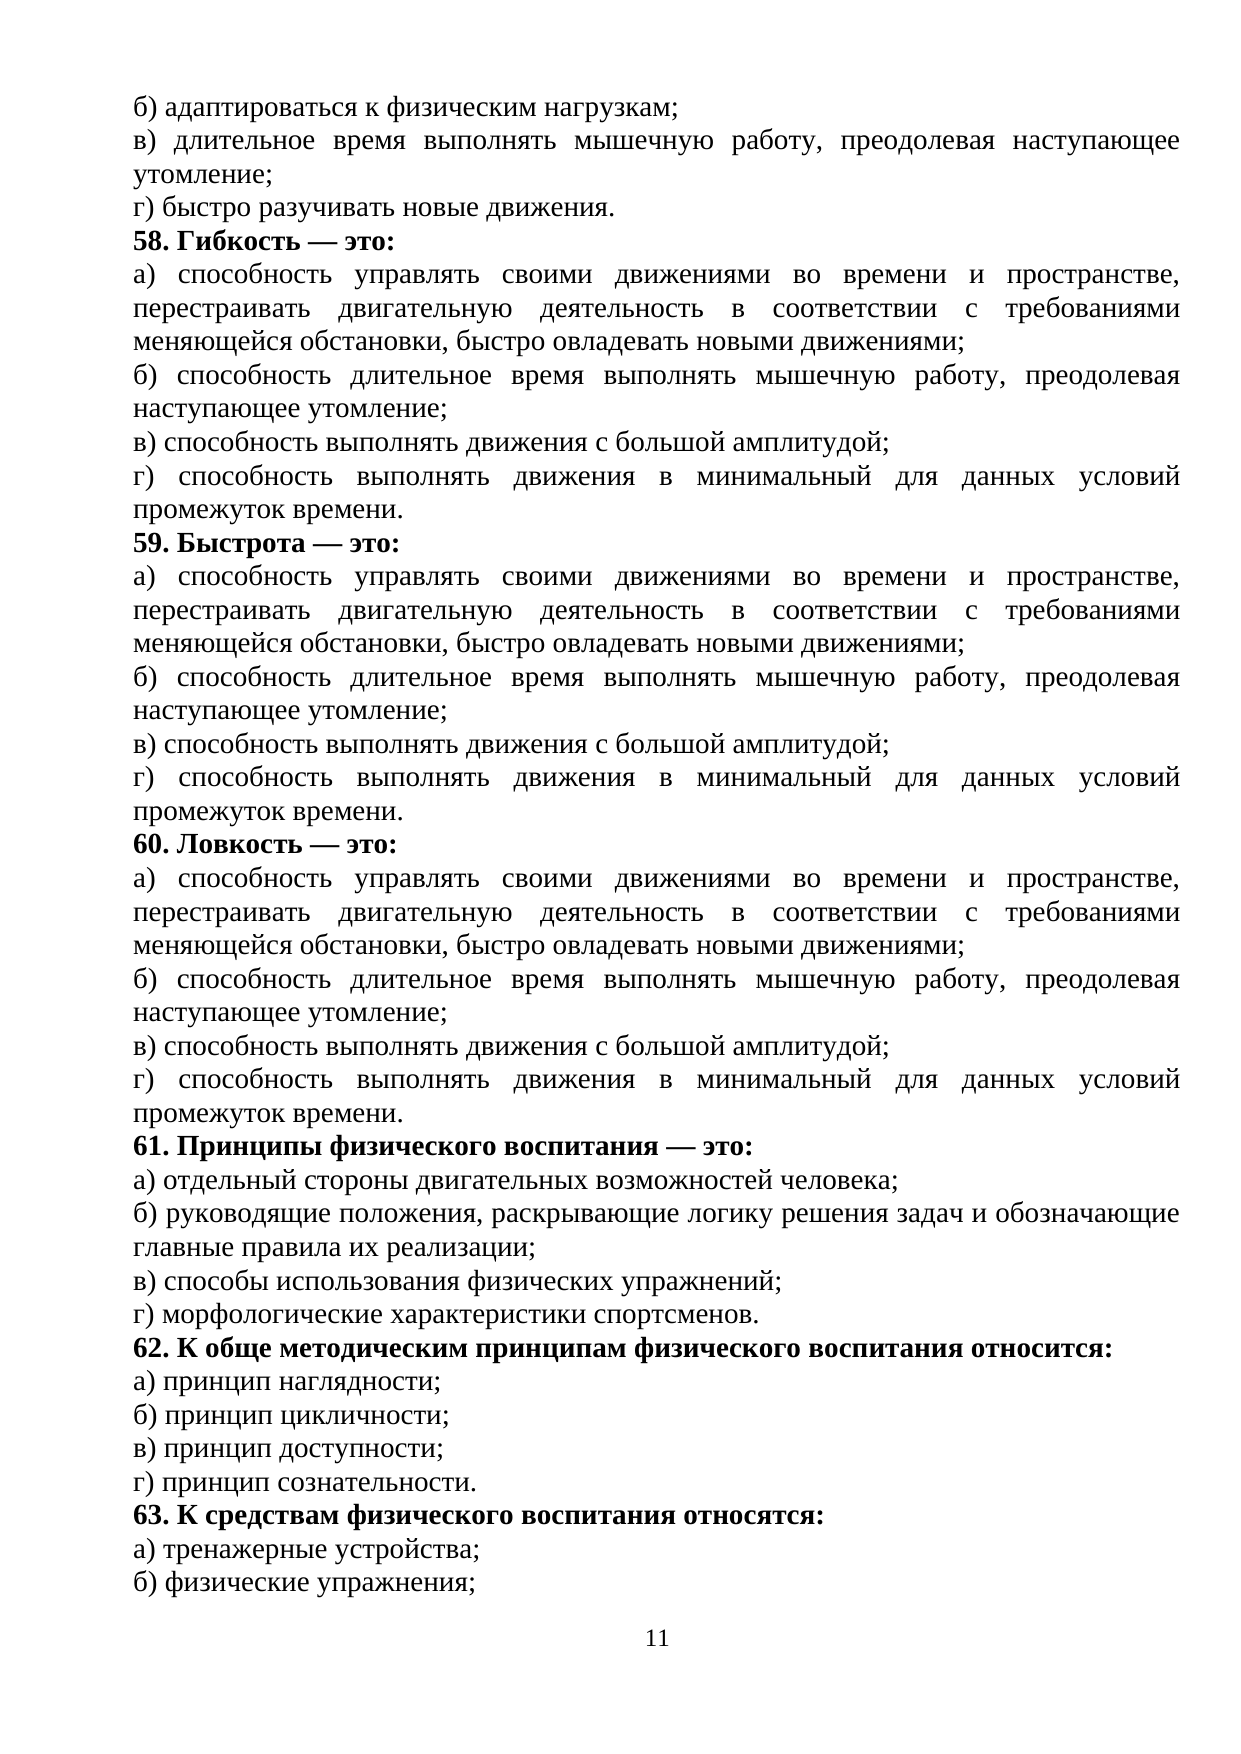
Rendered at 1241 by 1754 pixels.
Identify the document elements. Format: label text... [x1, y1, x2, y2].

text 61. Принципы физического воспитания — это: [133, 1128, 1181, 1162]
text г) быстро разучивать новые движения. [133, 189, 1181, 223]
text б) способность длительное время выполнять мышечную работу, преодолевая наступающее утомление; [133, 659, 1181, 726]
text а) принцип наглядности; [133, 1363, 1181, 1397]
text б) способность длительное время выполнять мышечную работу, преодолевая наступающее утомление; [133, 357, 1181, 424]
text а) способность управлять своими движениями во времени и пространстве, перестраивать двигательную деятельность в соответствии с требованиями меняющейся обстановки, быстро овладевать новыми движениями; [133, 860, 1181, 961]
text г) способность выполнять движения в минимальный для данных условий промежуток времени. [133, 1061, 1181, 1128]
text 62. К обще методическим принципам физического воспитания относится: [133, 1330, 1181, 1363]
text 58. Гибкость — это: [133, 223, 1181, 256]
text а) отдельный стороны двигательных возможностей человека; [133, 1162, 1181, 1196]
text в) способы использования физических упражнений; [133, 1263, 1181, 1296]
text 60. Ловкость — это: [133, 827, 1181, 860]
text в) способность выполнять движения с большой амплитудой; [133, 1028, 1181, 1061]
text г) способность выполнять движения в минимальный для данных условий промежуток времени. [133, 759, 1181, 827]
text в) длительное время выполнять мышечную работу, преодолевая наступающее утомление; [133, 122, 1181, 189]
text б) адаптироваться к физическим нагрузкам; [133, 89, 1181, 122]
text б) способность длительное время выполнять мышечную работу, преодолевая наступающее утомление; [133, 961, 1181, 1028]
text г) принцип сознательности. [133, 1464, 1181, 1497]
text а) способность управлять своими движениями во времени и пространстве, перестраивать двигательную деятельность в соответствии с требованиями меняющейся обстановки, быстро овладевать новыми движениями; [133, 256, 1181, 357]
text б) принцип цикличности; [133, 1397, 1181, 1430]
text в) способность выполнять движения с большой амплитудой; [133, 424, 1181, 458]
text б) руководящие положения, раскрывающие логику решения задач и обозначающие главные правила их реализации; [133, 1196, 1181, 1263]
text в) принцип доступности; [133, 1430, 1181, 1464]
text 63. К средствам физического воспитания относятся: [133, 1497, 1181, 1531]
text б) физические упражнения; [133, 1564, 1181, 1598]
text 59. Быстрота — это: [133, 525, 1181, 558]
text а) тренажерные устройства; [133, 1531, 1181, 1564]
text г) способность выполнять движения в минимальный для данных условий промежуток времени. [133, 458, 1181, 525]
text в) способность выполнять движения с большой амплитудой; [133, 726, 1181, 759]
text а) способность управлять своими движениями во времени и пространстве, перестраивать двигательную деятельность в соответствии с требованиями меняющейся обстановки, быстро овладевать новыми движениями; [133, 558, 1181, 659]
text г) морфологические характеристики спортсменов. [133, 1296, 1181, 1330]
